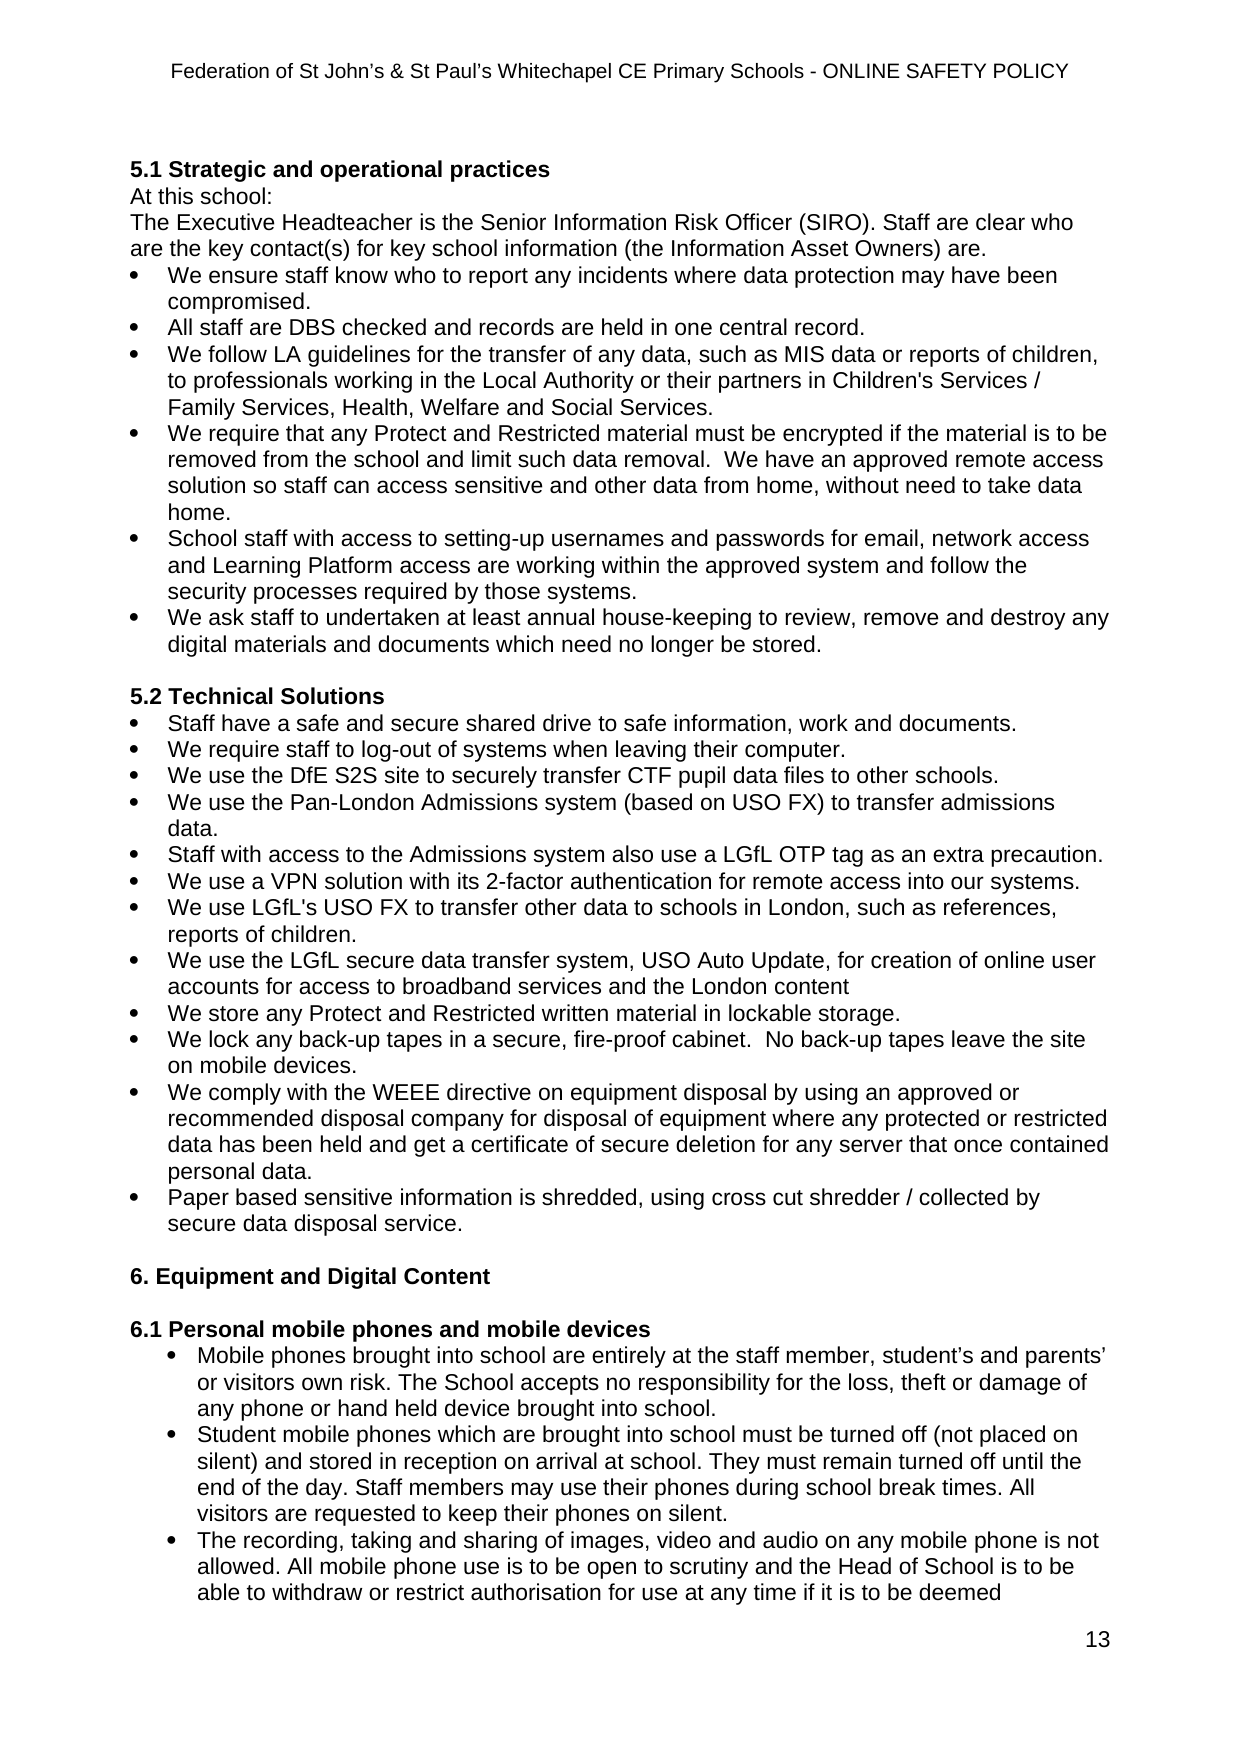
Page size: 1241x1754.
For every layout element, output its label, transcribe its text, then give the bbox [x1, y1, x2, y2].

list We ask staff to undertaken at least annual house-keeping to review, remove and destroy any digital materials and documents which need no longer be stored. [130, 604, 1110, 657]
list We use the Pan-London Admissions system (based on USO FX) to transfer admissions data. [130, 789, 1110, 841]
text 5.1 Strategic and operational practices [130, 156, 1110, 183]
list Staff with access to the Admissions system also use a LGfL OTP tag as an extra precaution. [130, 841, 1110, 868]
list We lock any back-up tapes in a secure, fire-proof cabinet. No back-up tapes leave the site on mobile devices. [130, 1026, 1110, 1079]
list We follow LA guidelines for the transfer of any data, such as MIS data or reports of children, to professionals working in the Local Authority or their partners in Children's Services / Family Services, Health, Welfare and Social Services. [130, 341, 1110, 420]
list We require staff to log-out of systems when leaving their computer. [130, 736, 1110, 762]
list Student mobile phones which are brought into school must be turned off (not placed on silent) and stored in reception on arrival at school. They must remain turned off until the end of the day. Staff members may use their phones during school break times. All visitors are requested to keep their phones on silent. [167, 1421, 1110, 1527]
list We use a VPN solution with its 2-factor authentication for remote access into our systems. [130, 868, 1110, 894]
list We use the DfE S2S site to securely transfer CTF pupil data files to other schools. [130, 762, 1110, 789]
list Paper based sensitive information is shredded, using cross cut shredder / collected by secure data disposal service. [130, 1184, 1110, 1237]
list We use the LGfL secure data transfer system, USO Auto Update, for creation of online user accounts for access to broadband services and the London content [130, 947, 1110, 999]
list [167, 1527, 1110, 1606]
list Mobile phones brought into school are entirely at the staff member, student’s and parents’ or visitors own risk. The School accepts no responsibility for the loss, theft or damage of any phone or hand held device brought into school. [167, 1342, 1110, 1421]
text 5.2 Technical Solutions [130, 683, 1110, 710]
text The Executive Headteacher is the Senior Information Risk Officer (SIRO). Staff are clear who are the key contact(s) for key school information (the Information Asset Owners) are. [130, 209, 1110, 262]
list We ensure staff know who to report any incidents where data protection may have been compromised. [130, 262, 1110, 314]
list All staff are DBS checked and records are held in one central record. [130, 314, 1110, 341]
text At this school: [130, 183, 1110, 209]
list 6.1 Personal mobile phones and mobile devices [130, 1316, 1110, 1342]
list We store any Protect and Restricted written material in lockable storage. [130, 999, 1110, 1026]
list We comply with the WEEE directive on equipment disposal by using an approved or recommended disposal company for disposal of equipment where any protected or restricted data has been held and get a certificate of secure deletion for any server that once contained personal data. [130, 1079, 1110, 1184]
list We use LGfL's USO FX to transfer other data to schools in London, such as references, reports of children. [130, 894, 1110, 947]
list We require that any Protect and Restricted material must be encrypted if the material is to be removed from the school and limit such data removal. We have an approved remote access solution so staff can access sensitive and other data from home, without need to take data home. [130, 420, 1110, 525]
list Staff have a safe and secure shared drive to safe information, work and documents. [130, 710, 1110, 736]
list School staff with access to setting-up usernames and passwords for email, network access and Learning Platform access are working within the approved system and follow the security processes required by those systems. [130, 525, 1110, 604]
text 6. Equipment and Digital Content [130, 1263, 1110, 1289]
